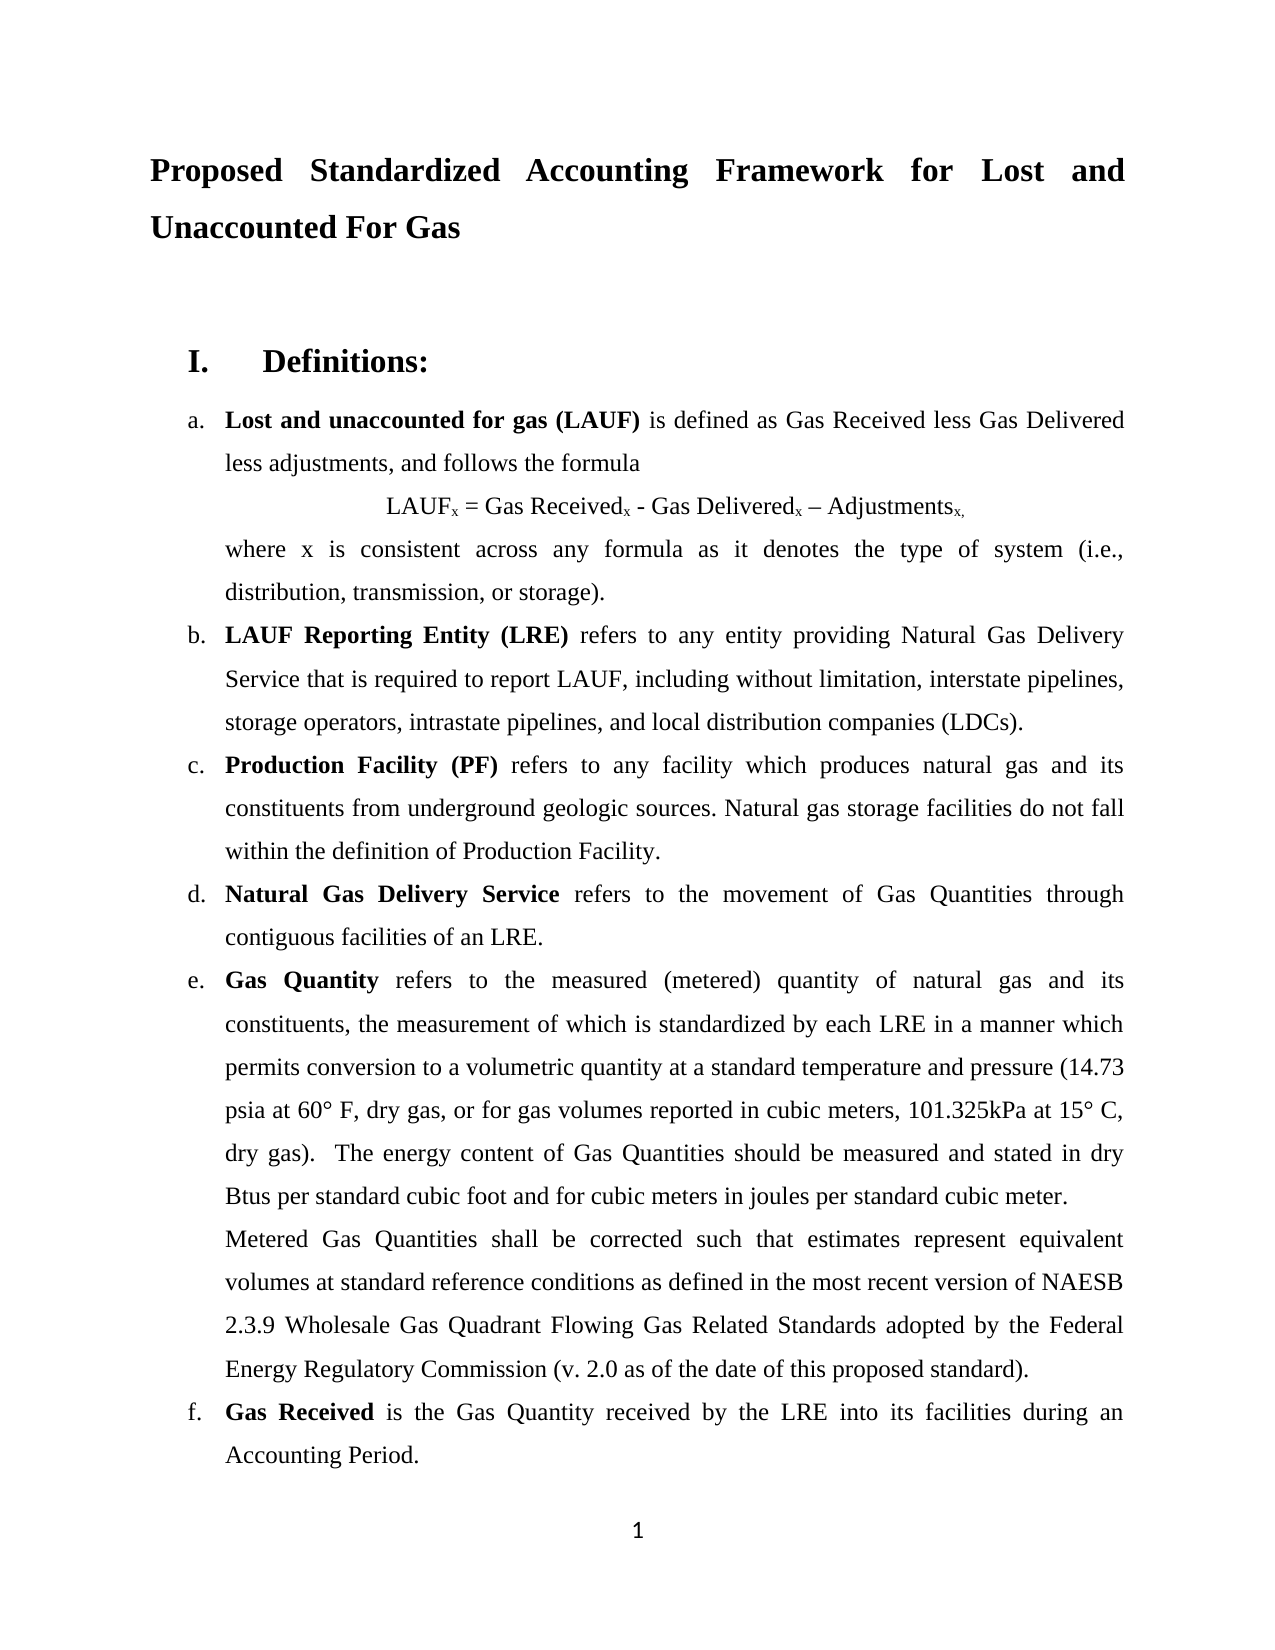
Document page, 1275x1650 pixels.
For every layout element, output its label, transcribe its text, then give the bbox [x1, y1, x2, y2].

subtitle Definitions: [187, 341, 1125, 379]
text LAUFx = Gas Receivedx - Gas Deliveredx – Adjustmentsx, [225, 491, 1125, 520]
text where x is consistent across any formula as it denotes the type of system (i.e., distribution, transmission, or storage). [225, 534, 1125, 606]
list Gas Quantity refers to the measured (metered) quantity of natural gas and its constituents, the measurement of which is standardized by each LRE in a manner which permits conversion to a volumetric quantity at a standard temperature and pressure (14.73 psia at 60° F, dry gas, or for gas volumes reported in cubic meters, 101.325kPa at 15° C, dry gas). The energy content of Gas Quantities should be measured and stated in dry Btus per standard cubic foot and for cubic meters in joules per standard cubic meter. [187, 966, 1125, 1210]
list Gas Received is the Gas Quantity received by the LRE into its facilities during an Accounting Period. [187, 1397, 1125, 1469]
title Proposed Standardized Accounting Framework for Lost and Unaccounted For Gas [150, 150, 1125, 246]
list LAUF Reporting Entity (LRE) refers to any entity providing Natural Gas Delivery Service that is required to report LAUF, including without limitation, interstate pipelines, storage operators, intrastate pipelines, and local distribution companies (LDCs). [187, 621, 1125, 736]
list Lost and unaccounted for gas (LAUF) is defined as Gas Received less Gas Delivered less adjustments, and follows the formula [187, 405, 1125, 477]
text Metered Gas Quantities shall be corrected such that estimates represent equivalent volumes at standard reference conditions as defined in the most recent version of NAESB 2.3.9 Wholesale Gas Quadrant Flowing Gas Related Standards adopted by the Federal Energy Regulatory Commission (v. 2.0 as of the date of this proposed standard). [225, 1224, 1125, 1382]
list Natural Gas Delivery Service refers to the movement of Gas Quantities through contiguous facilities of an LRE. [187, 879, 1125, 951]
list Production Facility (PF) refers to any facility which produces natural gas and its constituents from underground geologic sources. Natural gas storage facilities do not fall within the definition of Production Facility. [187, 750, 1125, 865]
